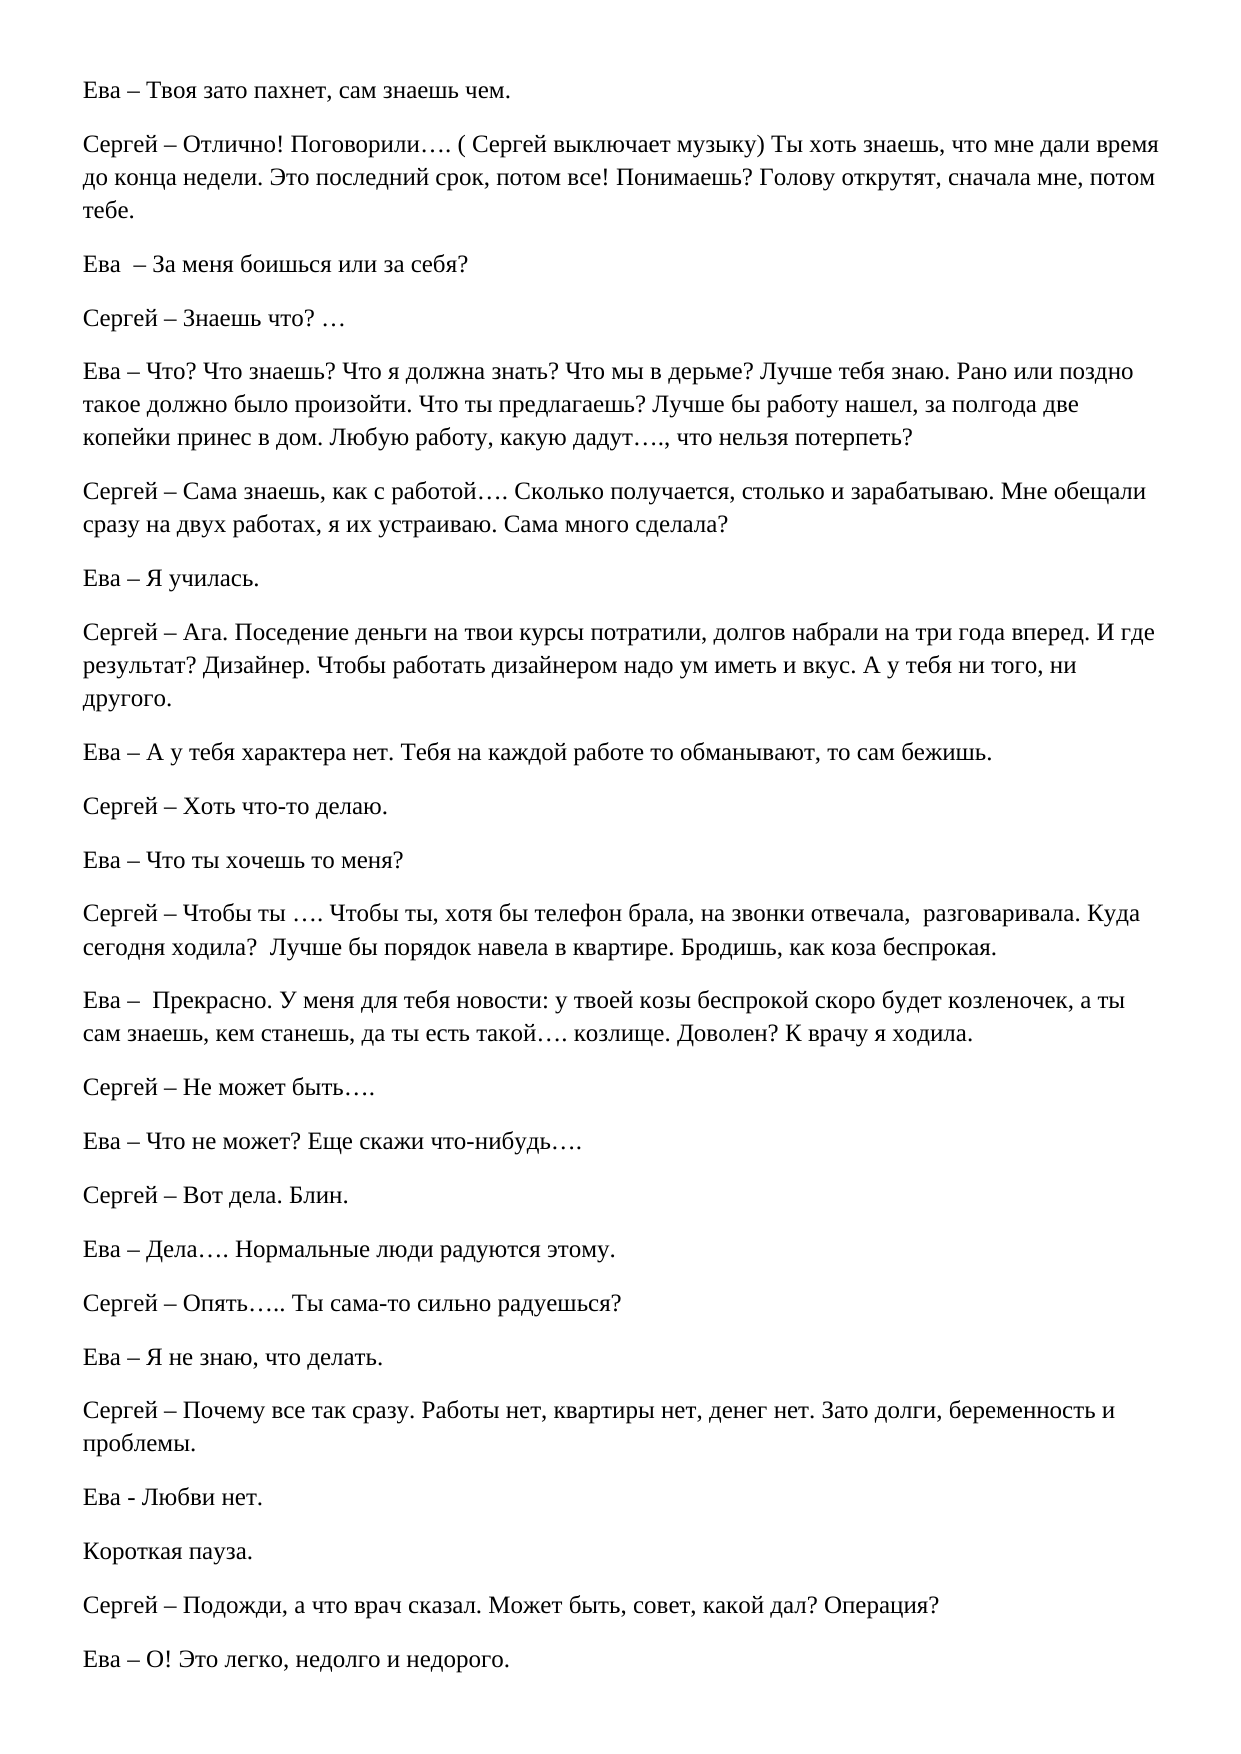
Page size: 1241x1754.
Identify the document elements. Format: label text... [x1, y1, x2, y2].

text Ева – Я училась. [83, 563, 1165, 592]
text Ева – Я не знаю, что делать. [83, 1342, 1165, 1370]
text Ева – А у тебя характера нет. Тебя на каждой работе то обманывают, то сам бежишь. [83, 737, 1165, 766]
text Сергей – Ага. Поседение деньги на твои курсы потратили, долгов набрали на три года вперед. И где результат? Дизайнер. Чтобы работать дизайнером надо ум иметь и вкус. А у тебя ни того, ни другого. [83, 617, 1165, 712]
text Сергей – Подожди, а что врач сказал. Может быть, совет, какой дал? Операция? [83, 1590, 1165, 1619]
text Ева – Что? Что знаешь? Что я должна знать? Что мы в дерьме? Лучше тебя знаю. Рано или поздно такое должно было произойти. Что ты предлагаешь? Лучше бы работу нашел, за полгода две копейки принес в дом. Любую работу, какую дадут…., что нельзя потерпеть? [83, 356, 1165, 451]
text Сергей – Знаешь что? … [83, 303, 1165, 331]
text Сергей – Вот дела. Блин. [83, 1180, 1165, 1209]
text Ева - Любви нет. [83, 1482, 1165, 1511]
text Сергей – Сама знаешь, как с работой…. Сколько получается, столько и зарабатываю. Мне обещали сразу на двух работах, я их устраиваю. Сама много сделала? [83, 476, 1165, 538]
text Ева – За меня боишься или за себя? [83, 249, 1165, 277]
text Короткая пауза. [83, 1536, 1165, 1565]
text Сергей – Чтобы ты …. Чтобы ты, хотя бы телефон брала, на звонки отвечала, разговаривала. Куда сегодня ходила? Лучше бы порядок навела в квартире. Бродишь, как коза беспрокая. [83, 898, 1165, 960]
text Сергей – Опять….. Ты сама-то сильно радуешься? [83, 1288, 1165, 1316]
text Ева – Дела…. Нормальные люди радуются этому. [83, 1234, 1165, 1263]
text Ева – О! Это легко, недолго и недорого. [83, 1644, 1165, 1673]
text Сергей – Хоть что-то делаю. [83, 791, 1165, 819]
text Ева – Что не может? Еще скажи что-нибудь…. [83, 1126, 1165, 1155]
text Сергей – Отлично! Поговорили…. ( Сергей выключает музыку) Ты хоть знаешь, что мне дали время до конца недели. Это последний срок, потом все! Понимаешь? Голову открутят, сначала мне, потом тебе. [83, 129, 1165, 224]
text Сергей – Почему все так сразу. Работы нет, квартиры нет, денег нет. Зато долги, беременность и проблемы. [83, 1395, 1165, 1457]
text Сергей – Не может быть…. [83, 1072, 1165, 1101]
text Ева – Твоя зато пахнет, сам знаешь чем. [83, 75, 1165, 104]
text Ева – Что ты хочешь то меня? [83, 845, 1165, 873]
text Ева – Прекрасно. У меня для тебя новости: у твоей козы беспрокой скоро будет козленочек, а ты сам знаешь, кем станешь, да ты есть такой…. козлище. Доволен? К врачу я ходила. [83, 985, 1165, 1047]
